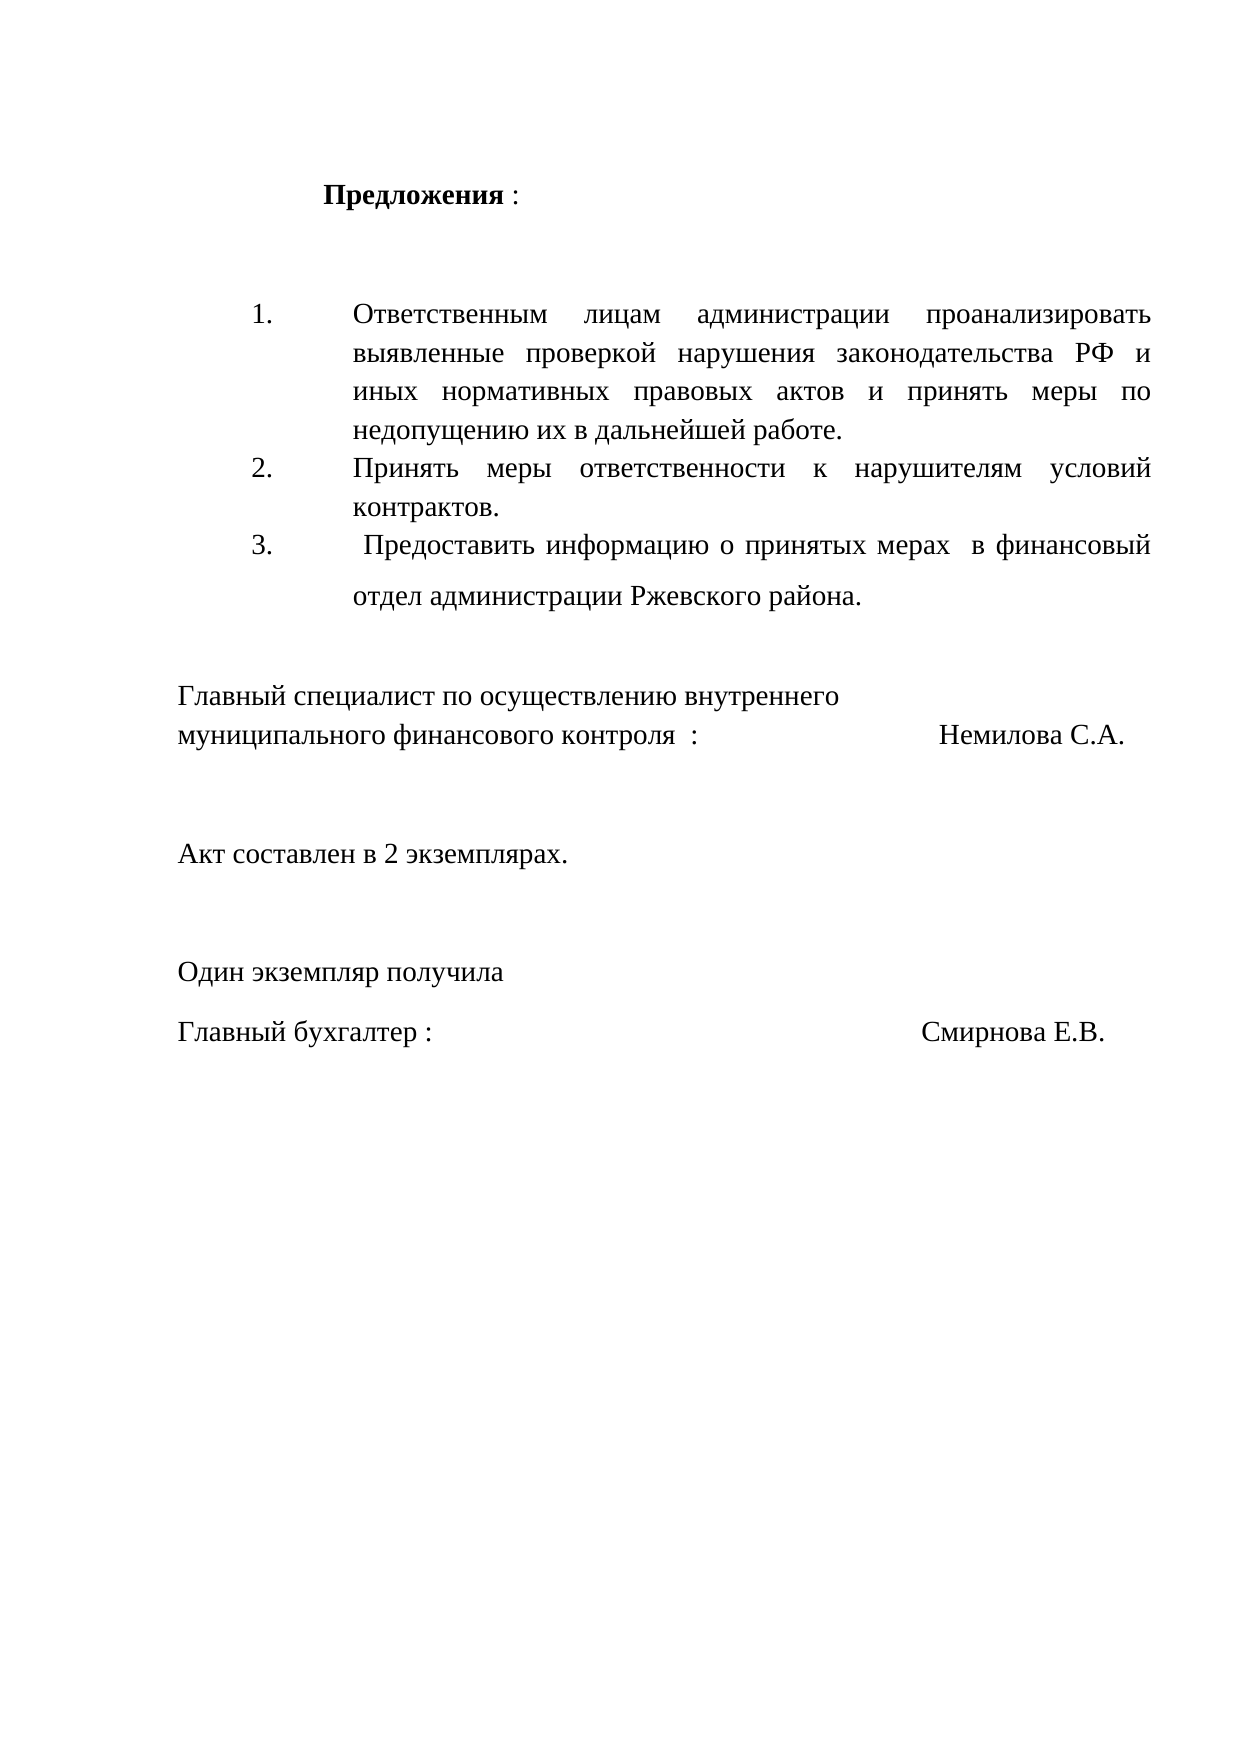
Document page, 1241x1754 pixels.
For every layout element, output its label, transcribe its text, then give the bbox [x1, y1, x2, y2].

text Главный бухгалтер : Смирнова Е.В. [177, 1014, 1152, 1047]
list Принять меры ответственности к нарушителям условий контрактов. [251, 450, 1152, 522]
text Предложения : [177, 177, 1152, 211]
text Акт составлен в 2 экземплярах. [177, 836, 1152, 869]
list Ответственным лицам администрации проанализировать выявленные проверкой нарушения законодательства РФ и иных нормативных правовых актов и принять меры по недопущению их в дальнейшей работе. [251, 296, 1152, 445]
text Главный специалист по осуществлению внутреннего муниципального финансового контроля : Немилова С.А. [177, 678, 1152, 751]
text Один экземпляр получила [177, 954, 1152, 988]
list Предоставить информацию о принятых мерах в финансовый отдел администрации Ржевского района. [251, 527, 1152, 611]
